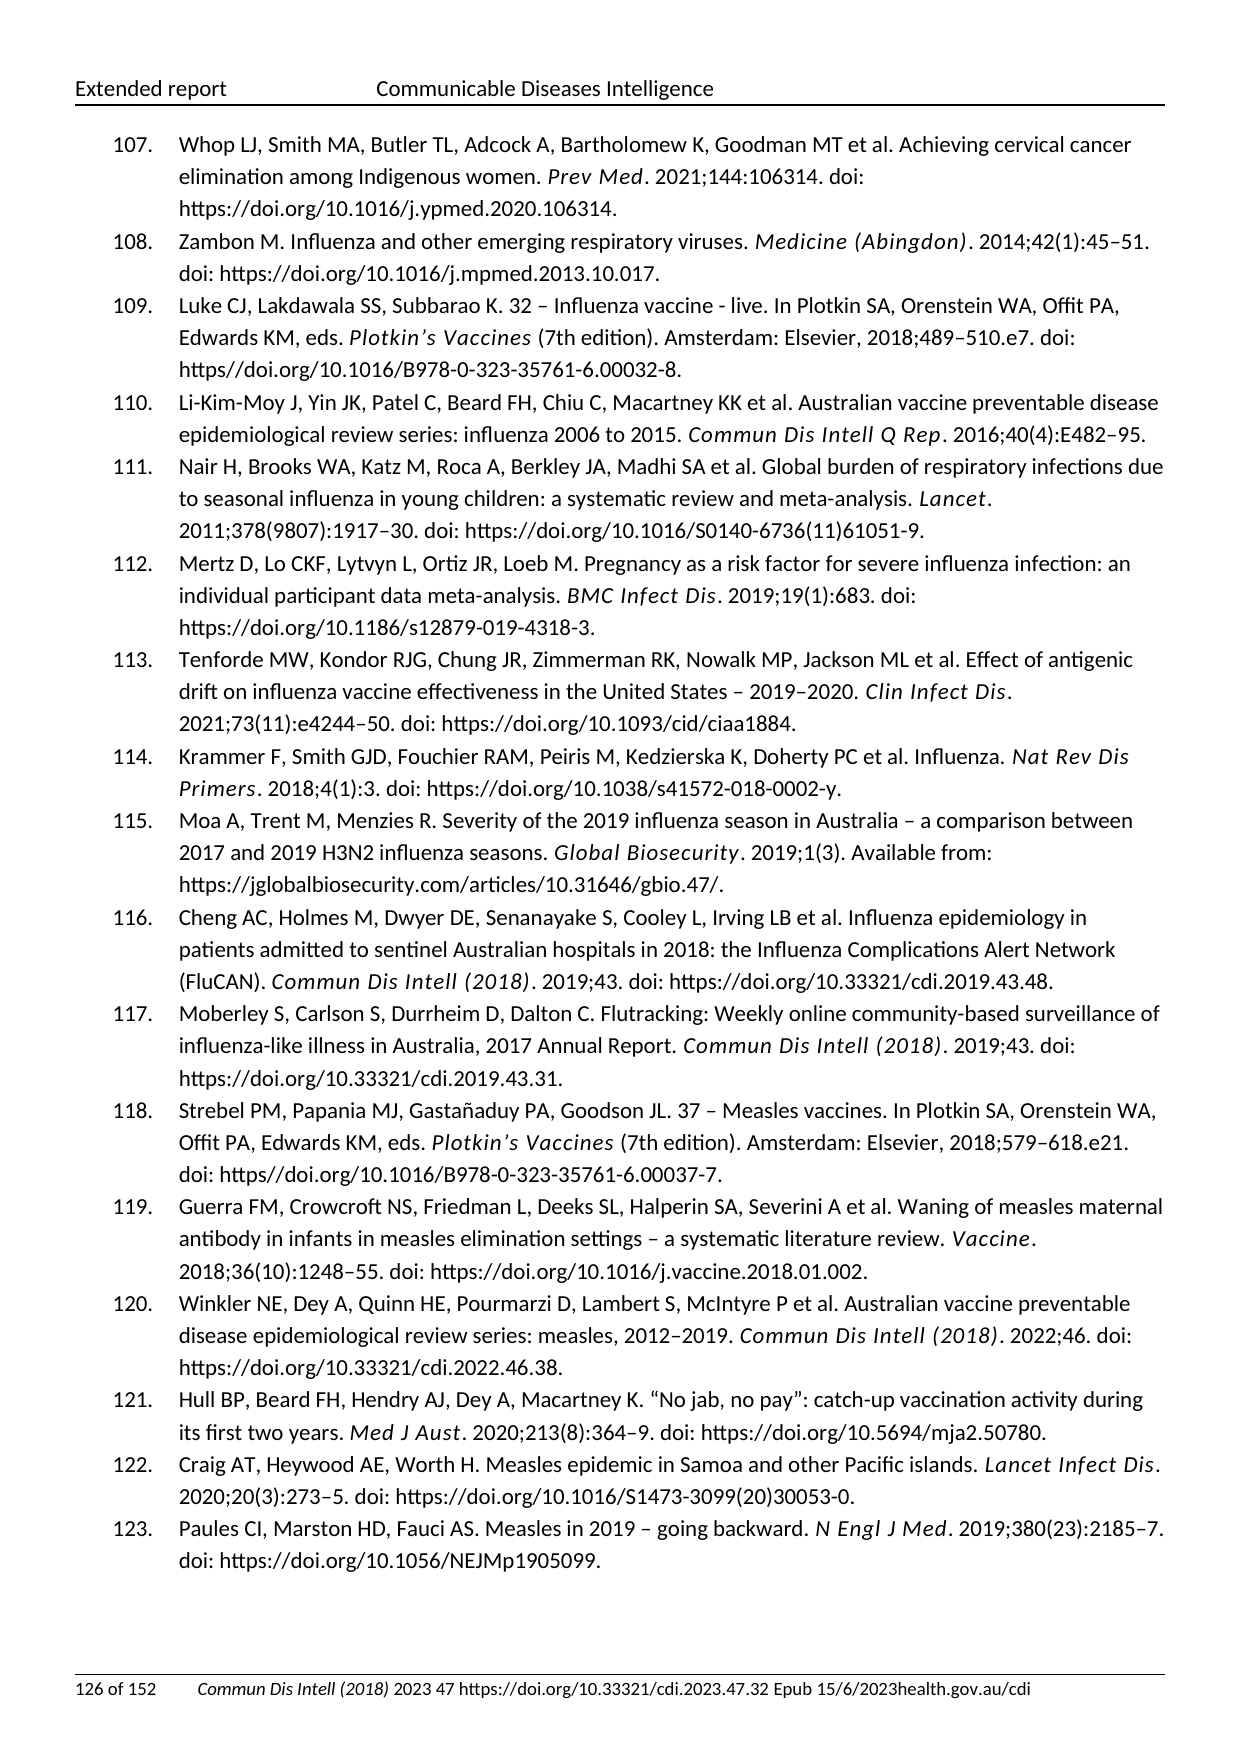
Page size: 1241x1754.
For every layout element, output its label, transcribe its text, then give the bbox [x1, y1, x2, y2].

list Guerra FM, Crowcroft NS, Friedman L, Deeks SL, Halperin SA, Severini A et al. Waning of measles maternal antibody in infants in measles elimination settings – a systematic literature review. Vaccine. 2018;36(10):1248–55. doi: https://doi.org/10.1016/j.vaccine.2018.01.002. [112, 1192, 1165, 1285]
list Whop LJ, Smith MA, Butler TL, Adcock A, Bartholomew K, Goodman MT et al. Achieving cervical cancer elimination among Indigenous women. Prev Med. 2021;144:106314. doi: https://doi.org/10.1016/j.ypmed.2020.106314. [112, 130, 1165, 223]
list Strebel PM, Papania MJ, Gastañaduy PA, Goodson JL. 37 – Measles vaccines. In Plotkin SA, Orenstein WA, Offit PA, Edwards KM, eds. Plotkin’s Vaccines (7th edition). Amsterdam: Elsevier, 2018;579–618.e21. doi: https//doi.org/10.1016/B978-0-323-35761-6.00037-7. [112, 1096, 1165, 1188]
list Luke CJ, Lakdawala SS, Subbarao K. 32 – Influenza vaccine - live. In Plotkin SA, Orenstein WA, Offit PA, Edwards KM, eds. Plotkin’s Vaccines (7th edition). Amsterdam: Elsevier, 2018;489–510.e7. doi: https//doi.org/10.1016/B978-0-323-35761-6.00032-8. [112, 291, 1165, 383]
list Mertz D, Lo CKF, Lytvyn L, Ortiz JR, Loeb M. Pregnancy as a risk factor for severe influenza infection: an individual participant data meta-analysis. BMC Infect Dis. 2019;19(1):683. doi: https://doi.org/10.1186/s12879-019-4318-3. [112, 549, 1165, 641]
list Zambon M. Influenza and other emerging respiratory viruses. Medicine (Abingdon). 2014;42(1):45–51. doi: https://doi.org/10.1016/j.mpmed.2013.10.017. [112, 227, 1165, 287]
list Tenforde MW, Kondor RJG, Chung JR, Zimmerman RK, Nowalk MP, Jackson ML et al. Effect of antigenic drift on influenza vaccine effectiveness in the United States – 2019–2020. Clin Infect Dis. 2021;73(11):e4244–50. doi: https://doi.org/10.1093/cid/ciaa1884. [112, 645, 1165, 738]
list Krammer F, Smith GJD, Fouchier RAM, Peiris M, Kedzierska K, Doherty PC et al. Influenza. Nat Rev Dis Primers. 2018;4(1):3. doi: https://doi.org/10.1038/s41572-018-0002-y. [112, 742, 1165, 802]
list Hull BP, Beard FH, Hendry AJ, Dey A, Macartney K. “No jab, no pay”: catch-up vaccination activity during its first two years. Med J Aust. 2020;213(8):364–9. doi: https://doi.org/10.5694/mja2.50780. [112, 1386, 1165, 1446]
list Winkler NE, Dey A, Quinn HE, Pourmarzi D, Lambert S, McIntyre P et al. Australian vaccine preventable disease epidemiological review series: measles, 2012–2019. Commun Dis Intell (2018). 2022;46. doi: https://doi.org/10.33321/cdi.2022.46.38. [112, 1289, 1165, 1381]
list Craig AT, Heywood AE, Worth H. Measles epidemic in Samoa and other Pacific islands. Lancet Infect Dis. 2020;20(3):273–5. doi: https://doi.org/10.1016/S1473-3099(20)30053-0. [112, 1450, 1165, 1510]
list Nair H, Brooks WA, Katz M, Roca A, Berkley JA, Madhi SA et al. Global burden of respiratory infections due to seasonal influenza in young children: a systematic review and meta-analysis. Lancet. 2011;378(9807):1917–30. doi: https://doi.org/10.1016/S0140-6736(11)61051-9. [112, 452, 1165, 544]
list Moberley S, Carlson S, Durrheim D, Dalton C. Flutracking: Weekly online community-based surveillance of influenza-like illness in Australia, 2017 Annual Report. Commun Dis Intell (2018). 2019;43. doi: https://doi.org/10.33321/cdi.2019.43.31. [112, 999, 1165, 1092]
list Paules CI, Marston HD, Fauci AS. Measles in 2019 – going backward. N Engl J Med. 2019;380(23):2185–7. doi: https://doi.org/10.1056/NEJMp1905099. [112, 1514, 1165, 1574]
list Li-Kim-Moy J, Yin JK, Patel C, Beard FH, Chiu C, Macartney KK et al. Australian vaccine preventable disease epidemiological review series: influenza 2006 to 2015. Commun Dis Intell Q Rep. 2016;40(4):E482–95. [112, 388, 1165, 448]
list Cheng AC, Holmes M, Dwyer DE, Senanayake S, Cooley L, Irving LB et al. Influenza epidemiology in patients admitted to sentinel Australian hospitals in 2018: the Influenza Complications Alert Network (FluCAN). Commun Dis Intell (2018). 2019;43. doi: https://doi.org/10.33321/cdi.2019.43.48. [112, 903, 1165, 995]
list Moa A, Trent M, Menzies R. Severity of the 2019 influenza season in Australia – a comparison between 2017 and 2019 H3N2 influenza seasons. Global Biosecurity. 2019;1(3). Available from: https://jglobalbiosecurity.com/articles/10.31646/gbio.47/. [112, 806, 1165, 898]
